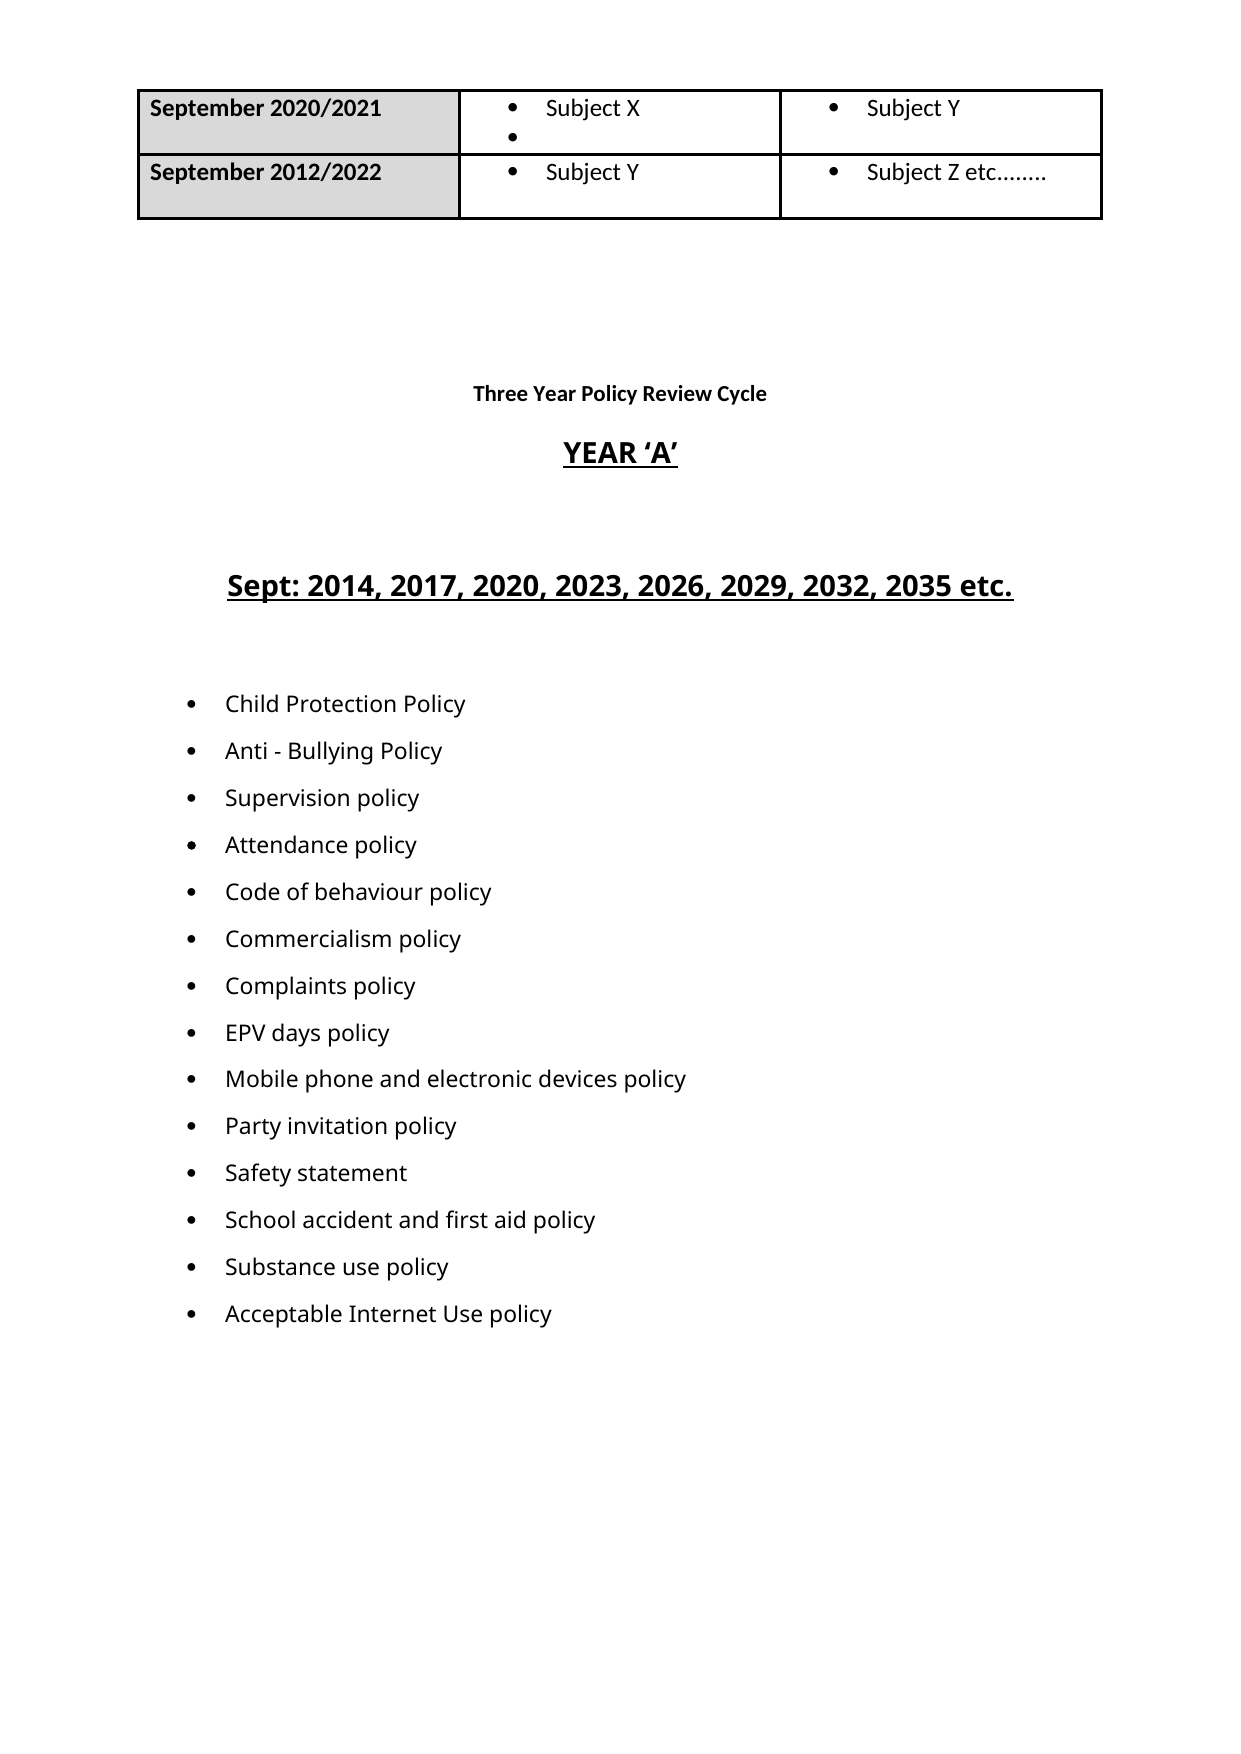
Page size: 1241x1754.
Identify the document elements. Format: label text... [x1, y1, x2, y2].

table_cell Subject Y [782, 92, 1100, 153]
list Commercialism policy [187, 923, 1090, 954]
table_cell Subject Z etc........ [782, 156, 1100, 217]
text YEAR ‘A’ [150, 432, 1090, 472]
list Party invitation policy [187, 1110, 1090, 1141]
list Code of behaviour policy [187, 876, 1090, 907]
list Substance use policy [187, 1251, 1090, 1282]
table_cell Subject Y [461, 156, 779, 217]
list Anti - Bullying Policy [187, 735, 1090, 766]
list Child Protection Policy [187, 688, 1090, 719]
table_cell Subject X [461, 92, 779, 153]
list School accident and first aid policy [187, 1204, 1090, 1235]
list Attendance policy [187, 829, 1090, 860]
text Three Year Policy Review Cycle [150, 379, 1090, 407]
list Mobile phone and electronic devices policy [187, 1063, 1090, 1094]
table_cell September 2012/2022 [140, 156, 458, 217]
list Supervision policy [187, 782, 1090, 813]
list Acceptable Internet Use policy [187, 1298, 1090, 1329]
table_cell September 2020/2021 [140, 92, 458, 153]
list Safety statement [187, 1157, 1090, 1188]
list Complaints policy [187, 969, 1090, 1001]
list EPV days policy [187, 1016, 1090, 1048]
text Sept: 2014, 2017, 2020, 2023, 2026, 2029, 2032, 2035 etc. [150, 565, 1090, 605]
